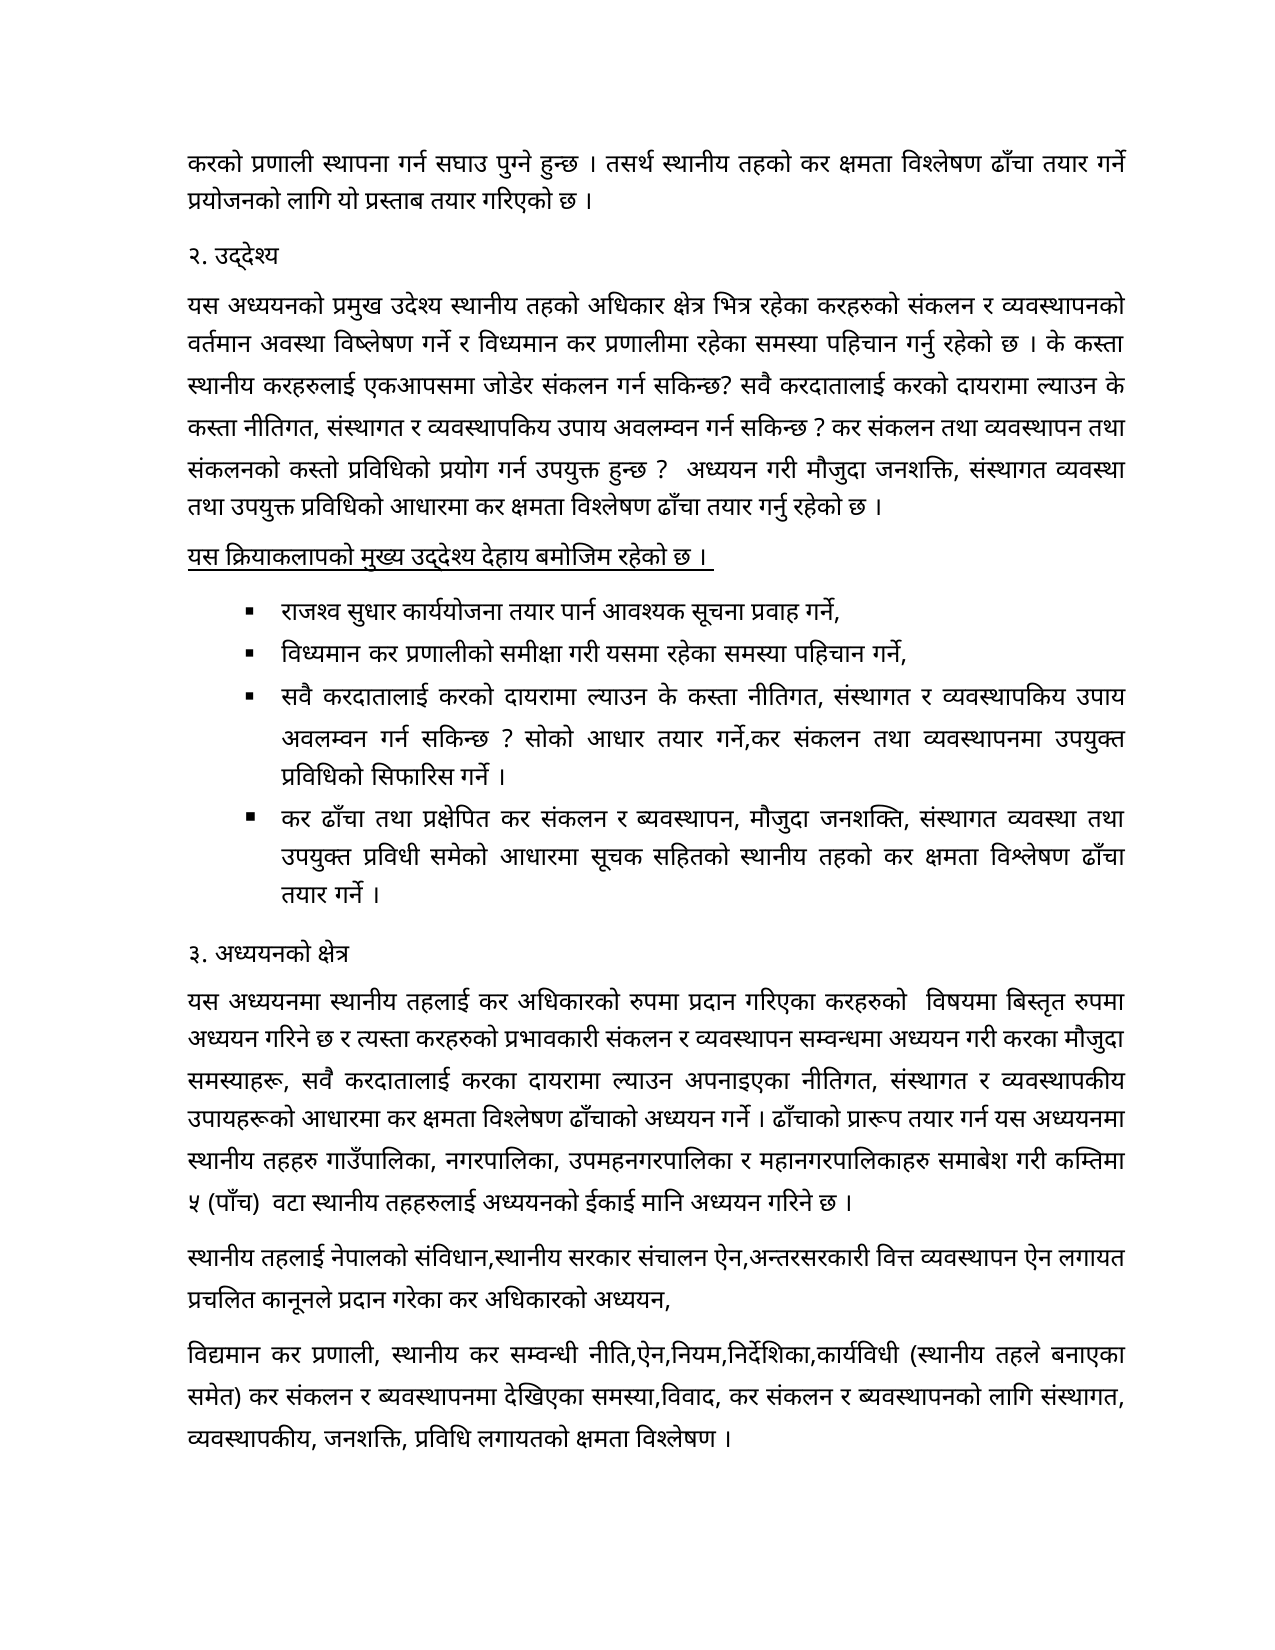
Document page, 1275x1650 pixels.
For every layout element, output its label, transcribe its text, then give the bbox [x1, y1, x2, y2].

list सवै करदातालाई करको दायरामा ल्याउन के कस्ता नीतिगत, संस्थागत र व्यवस्थापकिय उपाय अवलम्वन गर्न सकिन्छ ? सोको आधार तयार गर्ने,कर संकलन तथा व्यवस्थापनमा उपयुक्त प्रविधिको सिफारिस गर्ने । [244, 678, 1125, 795]
text यस अध्ययनमा स्थानीय तहलाई कर अधिकारको रुपमा प्रदान गरिएका करहरुको विषयमा बिस्तृत रुपमा अध्ययन गरिने छ र त्यस्ता करहरुको प्रभावकारी संकलन र व्यवस्थापन सम्वन्धमा अध्ययन गरी करका मौजुदा समस्याहरू, सवै करदातालाई करका दायरामा ल्याउन अपनाइएका नीतिगत, संस्थागत र व्यवस्थापकीय उपायहरूको आधारमा कर क्षमता विश्लेषण ढाँचाको अध्ययन गर्ने । ढाँचाको प्रारूप तयार गर्न यस अध्ययनमा स्थानीय तहहरु गाउँपालिका, नगरपालिका, उपमहनगरपालिका र महानगरपालिकाहरु समाबेश गरी कम्तिमा ५ (पाँच) वटा स्थानीय तहहरुलाई अध्ययनको ईकाई मानि अध्ययन गरिने छ । [187, 988, 1125, 1222]
text विद्यमान कर प्रणाली, स्थानीय कर सम्वन्धी नीति,ऐन,नियम,निर्देशिका,कार्यविधी (स्थानीय तहले बनाएका समेत) कर संकलन र ब्यवस्थापनमा देखिएका समस्या,विवाद, कर संकलन र ब्यवस्थापनको लागि संस्थागत, व्यवस्थापकीय, जनशक्ति, प्रविधि लगायतको क्षमता विश्लेषण । [187, 1337, 1125, 1458]
list राजश्व सुधार कार्ययोजना तयार पार्न आवश्यक सूचना प्रवाह गर्ने, [244, 593, 1125, 630]
text ३. अध्ययनको क्षेत्र [150, 936, 1125, 972]
text यस क्रियाकलापको मुख्य उद्देश्य देहाय बमोजिम रहेको छ । [187, 543, 1125, 576]
text २. उद्देश्य [150, 237, 1125, 274]
text स्थानीय तहलाई नेपालको संविधान,स्थानीय सरकार संचालन ऐन,अन्तरसरकारी वित्त व्यवस्थापन ऐन लगायत प्रचलित कानूनले प्रदान गरेका कर अधिकारको अध्ययन, [187, 1239, 1125, 1319]
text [187, 150, 1125, 220]
list कर ढाँचा तथा प्रक्षेपित कर संकलन र ब्यवस्थापन, मौजुदा जनशक्ति, संस्थागत व्यवस्था तथा उपयुक्त प्रविधी समेको आधारमा सूचक सहितको स्थानीय तहको कर क्षमता विश्लेषण ढाँचा तयार गर्ने । [244, 800, 1125, 914]
list विध्यमान कर प्रणालीको समीक्षा गरी यसमा रहेका समस्या पहिचान गर्ने, [244, 636, 1125, 673]
text यस अध्ययनको प्रमुख उदेश्य स्थानीय तहको अधिकार क्षेत्र भित्र रहेका करहरुको संकलन र व्यवस्थापनको वर्तमान अवस्था विष्लेषण गर्ने र विध्यमान कर प्रणालीमा रहेका समस्या पहिचान गर्नु रहेको छ । के कस्ता स्थानीय करहरुलाई एकआपसमा जोडेर संकलन गर्न सकिन्छ? सवै करदातालाई करको दायरामा ल्याउन के कस्ता नीतिगत, संस्थागत र व्यवस्थापकिय उपाय अवलम्वन गर्न सकिन्छ ? कर संकलन तथा व्यवस्थापन तथा संकलनको कस्तो प्रविधिको प्रयोग गर्न उपयुक्त हुन्छ ? अध्ययन गरी मौजुदा जनशक्ति, संस्थागत व्यवस्था तथा उपयुक्त प्रविधिको आधारमा कर क्षमता विश्लेषण ढाँचा तयार गर्नु रहेको छ । [187, 292, 1125, 526]
